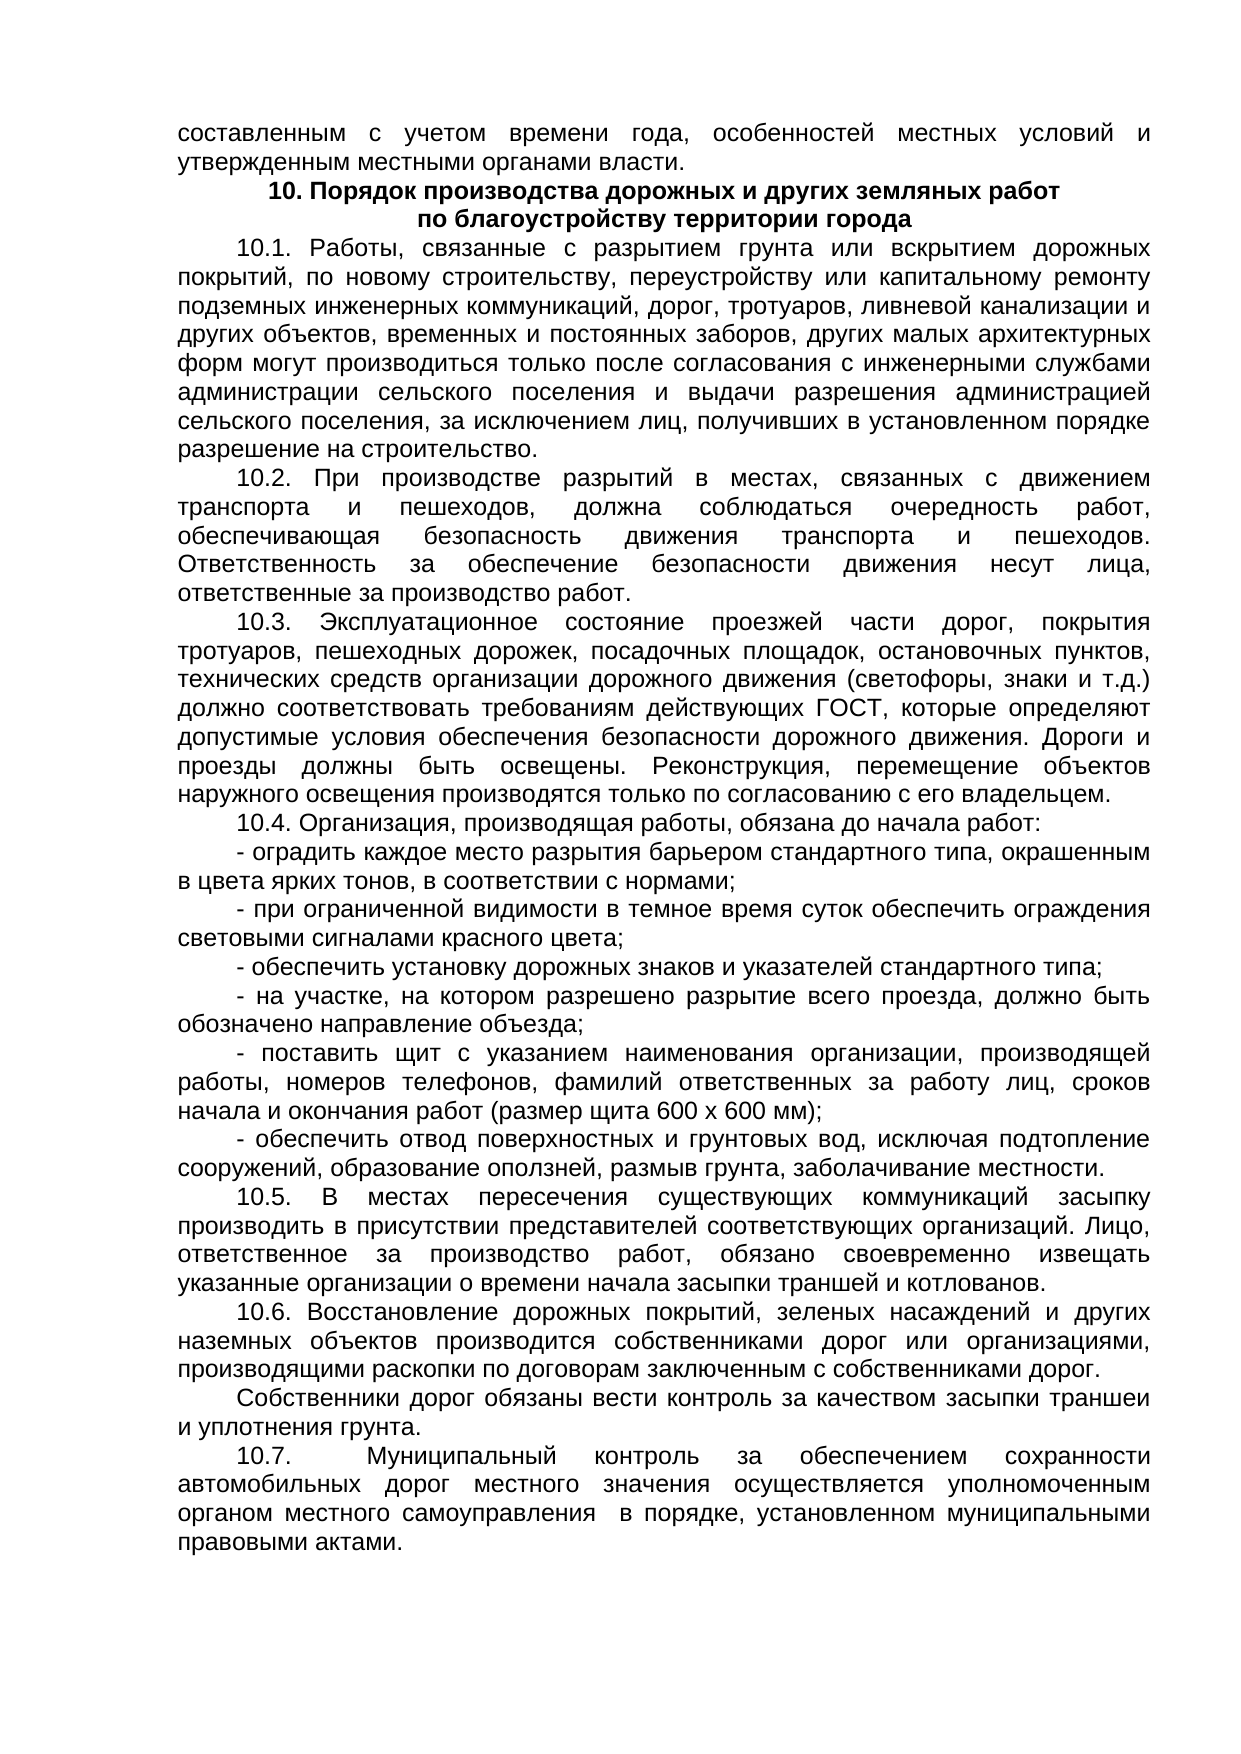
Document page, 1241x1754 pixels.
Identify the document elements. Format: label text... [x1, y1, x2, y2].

text по благоустройству территории города [177, 204, 1152, 233]
text - оградить каждое место разрытия барьером стандартного типа, окрашенным в цвета ярких тонов, в соответствии с нормами; [177, 837, 1152, 894]
text - при ограниченной видимости в темное время суток обеспечить ограждения световыми сигналами красного цвета; [177, 894, 1152, 952]
text - на участке, на котором разрешено разрытие всего проезда, должно быть обозначено направление объезда; [177, 981, 1152, 1038]
text 10.4. Организация, производящая работы, обязана до начала работ: [177, 808, 1152, 837]
text 10.3. Эксплуатационное состояние проезжей части дорог, покрытия тротуаров, пешеходных дорожек, посадочных площадок, остановочных пунктов, технических средств организации дорожного движения (светофоры, знаки и т.д.) должно соответствовать требованиям действующих ГОСТ, которые определяют допустимые условия обеспечения безопасности дорожного движения. Дороги и проезды должны быть освещены. Реконструкция, перемещение объектов наружного освещения производятся только по согласованию с его владельцем. [177, 607, 1152, 808]
text - поставить щит с указанием наименования организации, производящей работы, номеров телефонов, фамилий ответственных за работу лиц, сроков начала и окончания работ (размер щита 600 x 600 мм); [177, 1038, 1152, 1124]
text 10.5. В местах пересечения существующих коммуникаций засыпку производить в присутствии представителей соответствующих организаций. Лицо, ответственное за производство работ, обязано своевременно извещать указанные организации о времени начала засыпки траншей и котлованов. [177, 1182, 1152, 1297]
text 10. Порядок производства дорожных и других земляных работ [177, 176, 1152, 204]
text Собственники дорог обязаны вести контроль за качеством засыпки траншеи и уплотнения грунта. [177, 1383, 1152, 1441]
text - обеспечить установку дорожных знаков и указателей стандартного типа; [177, 952, 1152, 981]
text - обеспечить отвод поверхностных и грунтовых вод, исключая подтопление сооружений, образование оползней, размыв грунта, заболачивание местности. [177, 1124, 1152, 1182]
text 10.1. Работы, связанные с разрытием грунта или вскрытием дорожных покрытий, по новому строительству, переустройству или капитальному ремонту подземных инженерных коммуникаций, дорог, тротуаров, ливневой канализации и других объектов, временных и постоянных заборов, других малых архитектурных форм могут производиться только после согласования с инженерными службами администрации сельского поселения и выдачи разрешения администрацией сельского поселения, за исключением лиц, получивших в установленном порядке разрешение на строительство. [177, 233, 1152, 463]
text 10.6. Восстановление дорожных покрытий, зеленых насаждений и других наземных объектов производится собственниками дорог или организациями, производящими раскопки по договорам заключенным с собственниками дорог. [177, 1297, 1152, 1383]
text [177, 118, 1152, 176]
text 10.2. При производстве разрытий в местах, связанных с движением транспорта и пешеходов, должна соблюдаться очередность работ, обеспечивающая безопасность движения транспорта и пешеходов. Ответственность за обеспечение безопасности движения несут лица, ответственные за производство работ. [177, 463, 1152, 607]
text 10.7. Муниципальный контроль за обеспечением сохранности автомобильных дорог местного значения осуществляется уполномоченным органом местного самоуправления в порядке, установленном муниципальными правовыми актами. [177, 1441, 1152, 1556]
